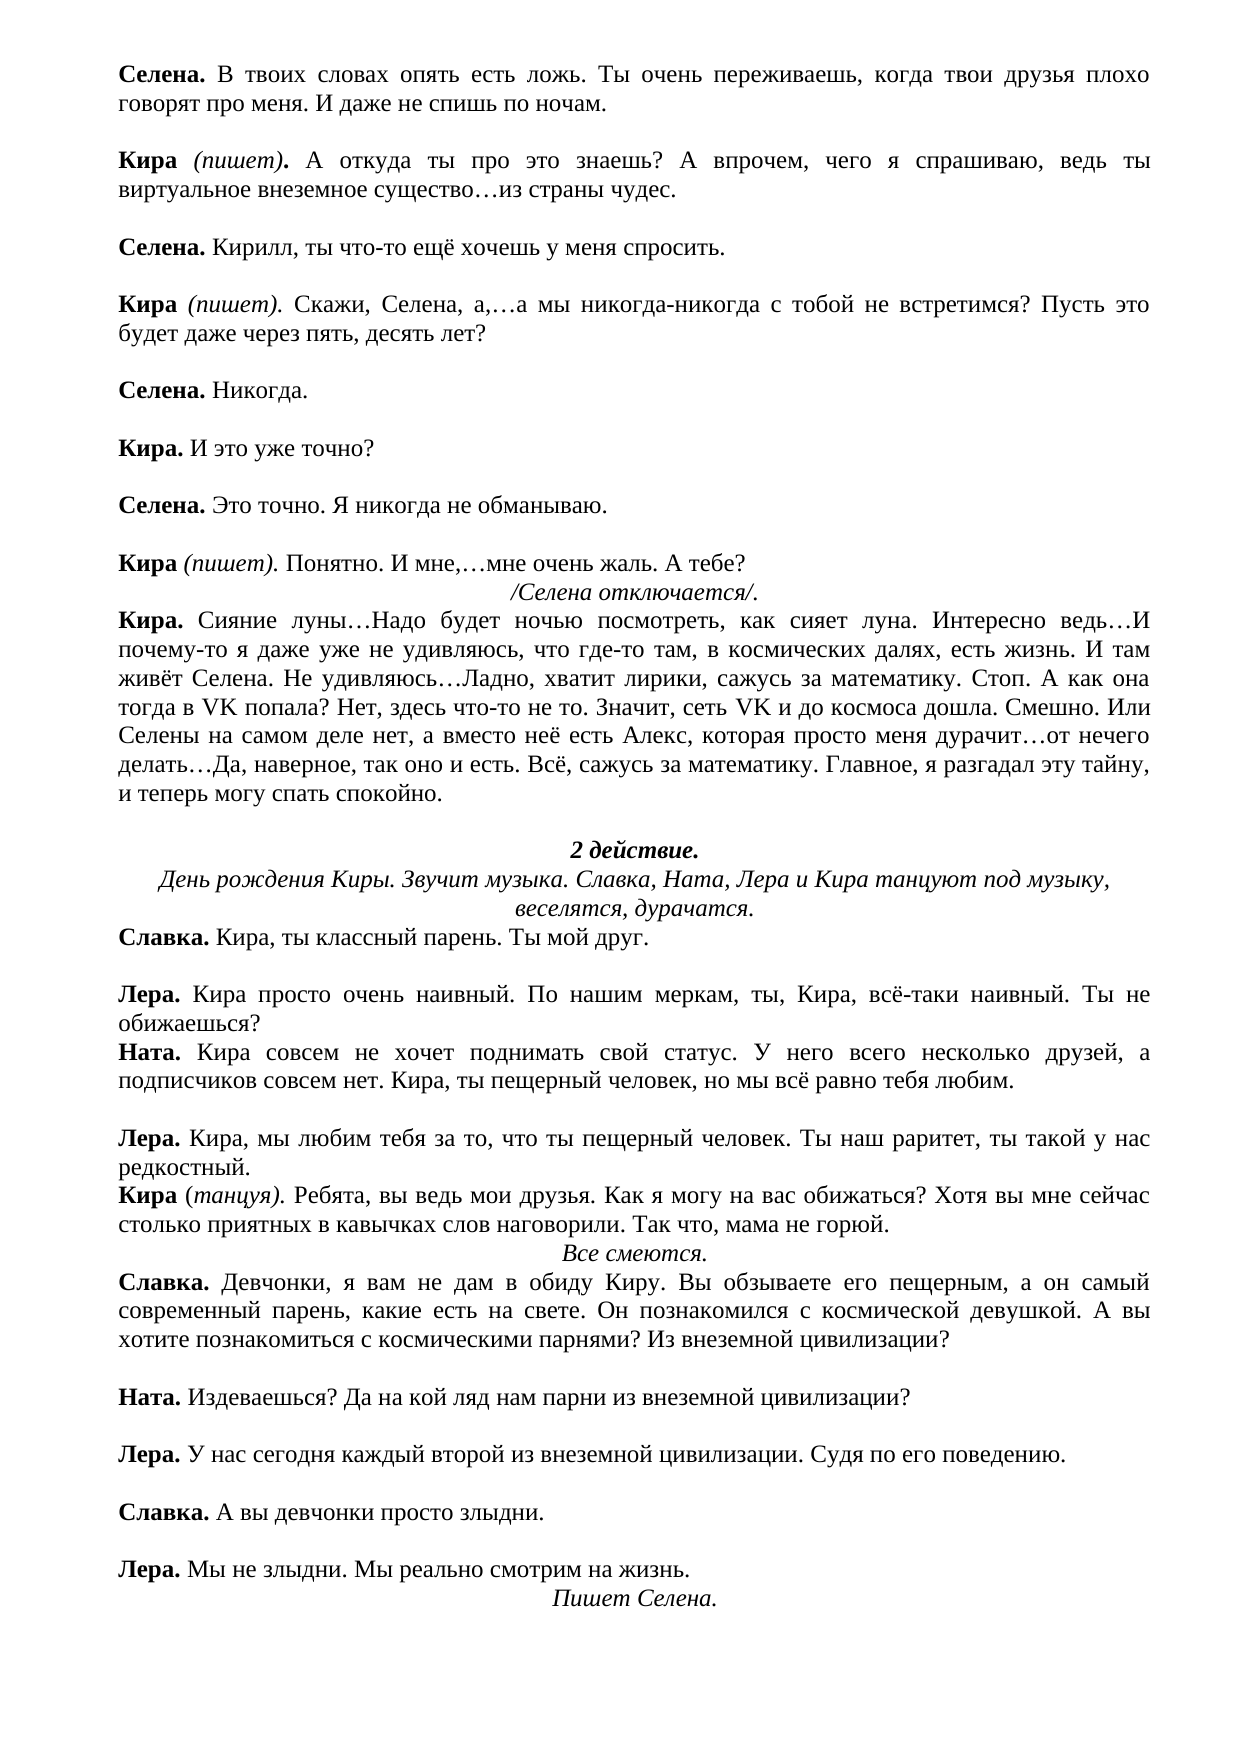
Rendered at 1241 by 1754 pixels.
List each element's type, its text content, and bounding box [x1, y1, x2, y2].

text Ната. Издеваешься? Да на кой ляд нам парни из внеземной цивилизации? [118, 1382, 1152, 1410]
text Лера. У нас сегодня каждый второй из внеземной цивилизации. Судя по его поведению. [118, 1439, 1152, 1468]
text Ната. Кира совсем не хочет поднимать свой статус. У него всего несколько друзей, а подписчиков совсем нет. Кира, ты пещерный человек, но мы всё равно тебя любим. [118, 1037, 1152, 1094]
text Селена. Кирилл, ты что-то ещё хочешь у меня спросить. [118, 232, 1152, 260]
text веселятся, дурачатся. [118, 893, 1152, 922]
text Пишет Селена. [118, 1583, 1152, 1612]
text Селена. Никогда. [118, 375, 1152, 404]
text Лера. Кира просто очень наивный. По нашим меркам, ты, Кира, всё-таки наивный. Ты не обижаешься? [118, 979, 1152, 1037]
text Селена. Это точно. Я никогда не обманываю. [118, 490, 1152, 519]
text Все смеются. [118, 1238, 1152, 1267]
text Кира. Сияние луны…Надо будет ночью посмотреть, как сияет луна. Интересно ведь…И почему-то я даже уже не удивляюсь, что где-то там, в космических далях, есть жизнь. И там живёт Селена. Не удивляюсь…Ладно, хватит лирики, сажусь за математику. Стоп. А как она тогда в VK попала? Нет, здесь что-то не то. Значит, сеть VK и до космоса дошла. Смешно. Или Селены на самом деле нет, а вместо неё есть Алекс, которая просто меня дурачит…от нечего делать…Да, наверное, так оно и есть. Всё, сажусь за математику. Главное, я разгадал эту тайну, и теперь могу спать спокойно. [118, 605, 1152, 807]
text 2 действие. [118, 835, 1152, 864]
text Славка. А вы девчонки просто злыдни. [118, 1497, 1152, 1525]
text Кира. И это уже точно? [118, 433, 1152, 462]
text Кира (танцуя). Ребята, вы ведь мои друзья. Как я могу на вас обижаться? Хотя вы мне сейчас столько приятных в кавычках слов наговорили. Так что, мама не горюй. [118, 1180, 1152, 1238]
text /Селена отключается/. [118, 577, 1152, 605]
text Кира (пишет). Скажи, Селена, а,…а мы никогда-никогда с тобой не встретимся? Пусть это будет даже через пять, десять лет? [118, 289, 1152, 347]
text День рождения Киры. Звучит музыка. Славка, Ната, Лера и Кира танцуют под музыку, [118, 864, 1152, 893]
text Селена. В твоих словах опять есть ложь. Ты очень переживаешь, когда твои друзья плохо говорят про меня. И даже не спишь по ночам. [118, 59, 1152, 117]
text Кира (пишет). Понятно. И мне,…мне очень жаль. А тебе? [118, 548, 1152, 577]
text Лера. Мы не злыдни. Мы реально смотрим на жизнь. [118, 1554, 1152, 1583]
text Лера. Кира, мы любим тебя за то, что ты пещерный человек. Ты наш раритет, ты такой у нас редкостный. [118, 1123, 1152, 1180]
text Славка. Кира, ты классный парень. Ты мой друг. [118, 922, 1152, 950]
text Кира (пишет). А откуда ты про это знаешь? А впрочем, чего я спрашиваю, ведь ты виртуальное внеземное существо…из страны чудес. [118, 145, 1152, 203]
text Славка. Девчонки, я вам не дам в обиду Киру. Вы обзываете его пещерным, а он самый современный парень, какие есть на свете. Он познакомился с космической девушкой. А вы хотите познакомиться с космическими парнями? Из внеземной цивилизации? [118, 1267, 1152, 1353]
